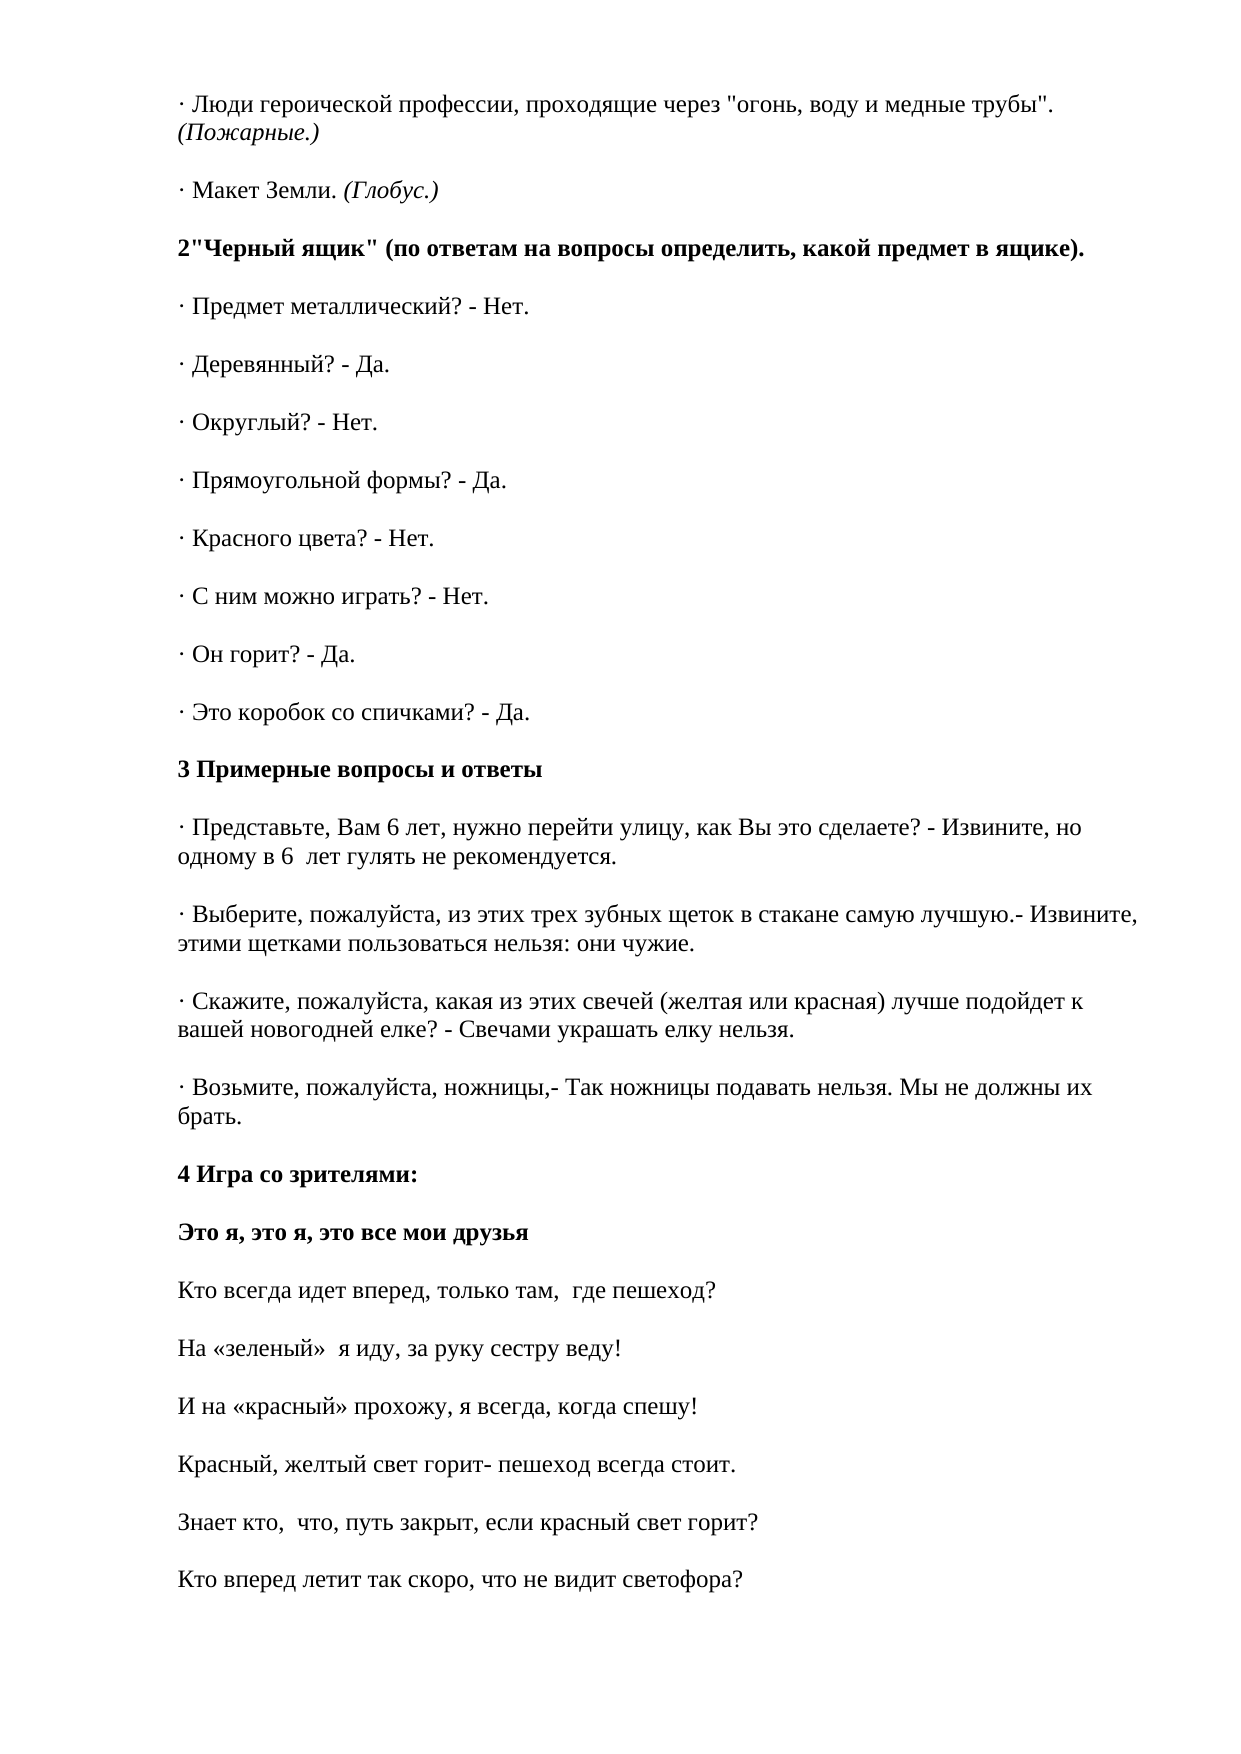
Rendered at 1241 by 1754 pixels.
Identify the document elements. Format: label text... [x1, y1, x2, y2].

text · Округлый? - Нет. [177, 407, 1152, 436]
text · Макет Земли. (Глобус.) [177, 175, 1152, 204]
text · Это коробок со спичками? - Да. [177, 697, 1152, 725]
text Красный, желтый свет горит- пешеход всегда стоит. [177, 1449, 1152, 1477]
text Кто вперед летит так скоро, что не видит светофора? [177, 1564, 1152, 1593]
text 4 Игра со зрителями: [177, 1159, 1152, 1188]
text Это я, это я, это все мои друзья [177, 1217, 1152, 1246]
text На «зеленый» я иду, за руку сестру веду! [177, 1333, 1152, 1362]
text И на «красный» прохожу, я всегда, когда спешу! [177, 1391, 1152, 1419]
text · Прямоугольной формы? - Да. [177, 465, 1152, 494]
text · Скажите, пожалуйста, какая из этих свечей (желтая или красная) лучше подойдет к вашей новогодней елке? - Свечами украшать елку нельзя. [177, 986, 1152, 1043]
text · С ним можно играть? - Нет. [177, 581, 1152, 609]
text · Выберите, пожалуйста, из этих трех зубных щеток в стакане самую лучшую.- Извините, этими щетками пользоваться нельзя: они чужие. [177, 899, 1152, 957]
text Кто всегда идет вперед, только там, где пешеход? [177, 1275, 1152, 1304]
text · Представьте, Вам 6 лет, нужно перейти улицу, как Вы это сделаете? - Извините, но одному в 6 лет гулять не рекомендуется. [177, 812, 1152, 870]
text · Красного цвета? - Нет. [177, 523, 1152, 552]
text · Деревянный? - Да. [177, 349, 1152, 378]
text · Предмет металлический? - Нет. [177, 291, 1152, 320]
text · Возьмите, пожалуйста, ножницы,- Так ножницы подавать нельзя. Мы не должны их брать. [177, 1072, 1152, 1130]
text 3 Примерные вопросы и ответы [177, 754, 1152, 783]
text · Люди героической профессии, проходящие через "огонь, воду и медные трубы". (Пожарные.) [177, 89, 1152, 146]
text · Он горит? - Да. [177, 639, 1152, 667]
text 2"Черный ящик" (по ответам на вопросы определить, какой предмет в ящике). [177, 233, 1152, 262]
text Знает кто, что, путь закрыт, если красный свет горит? [177, 1507, 1152, 1535]
